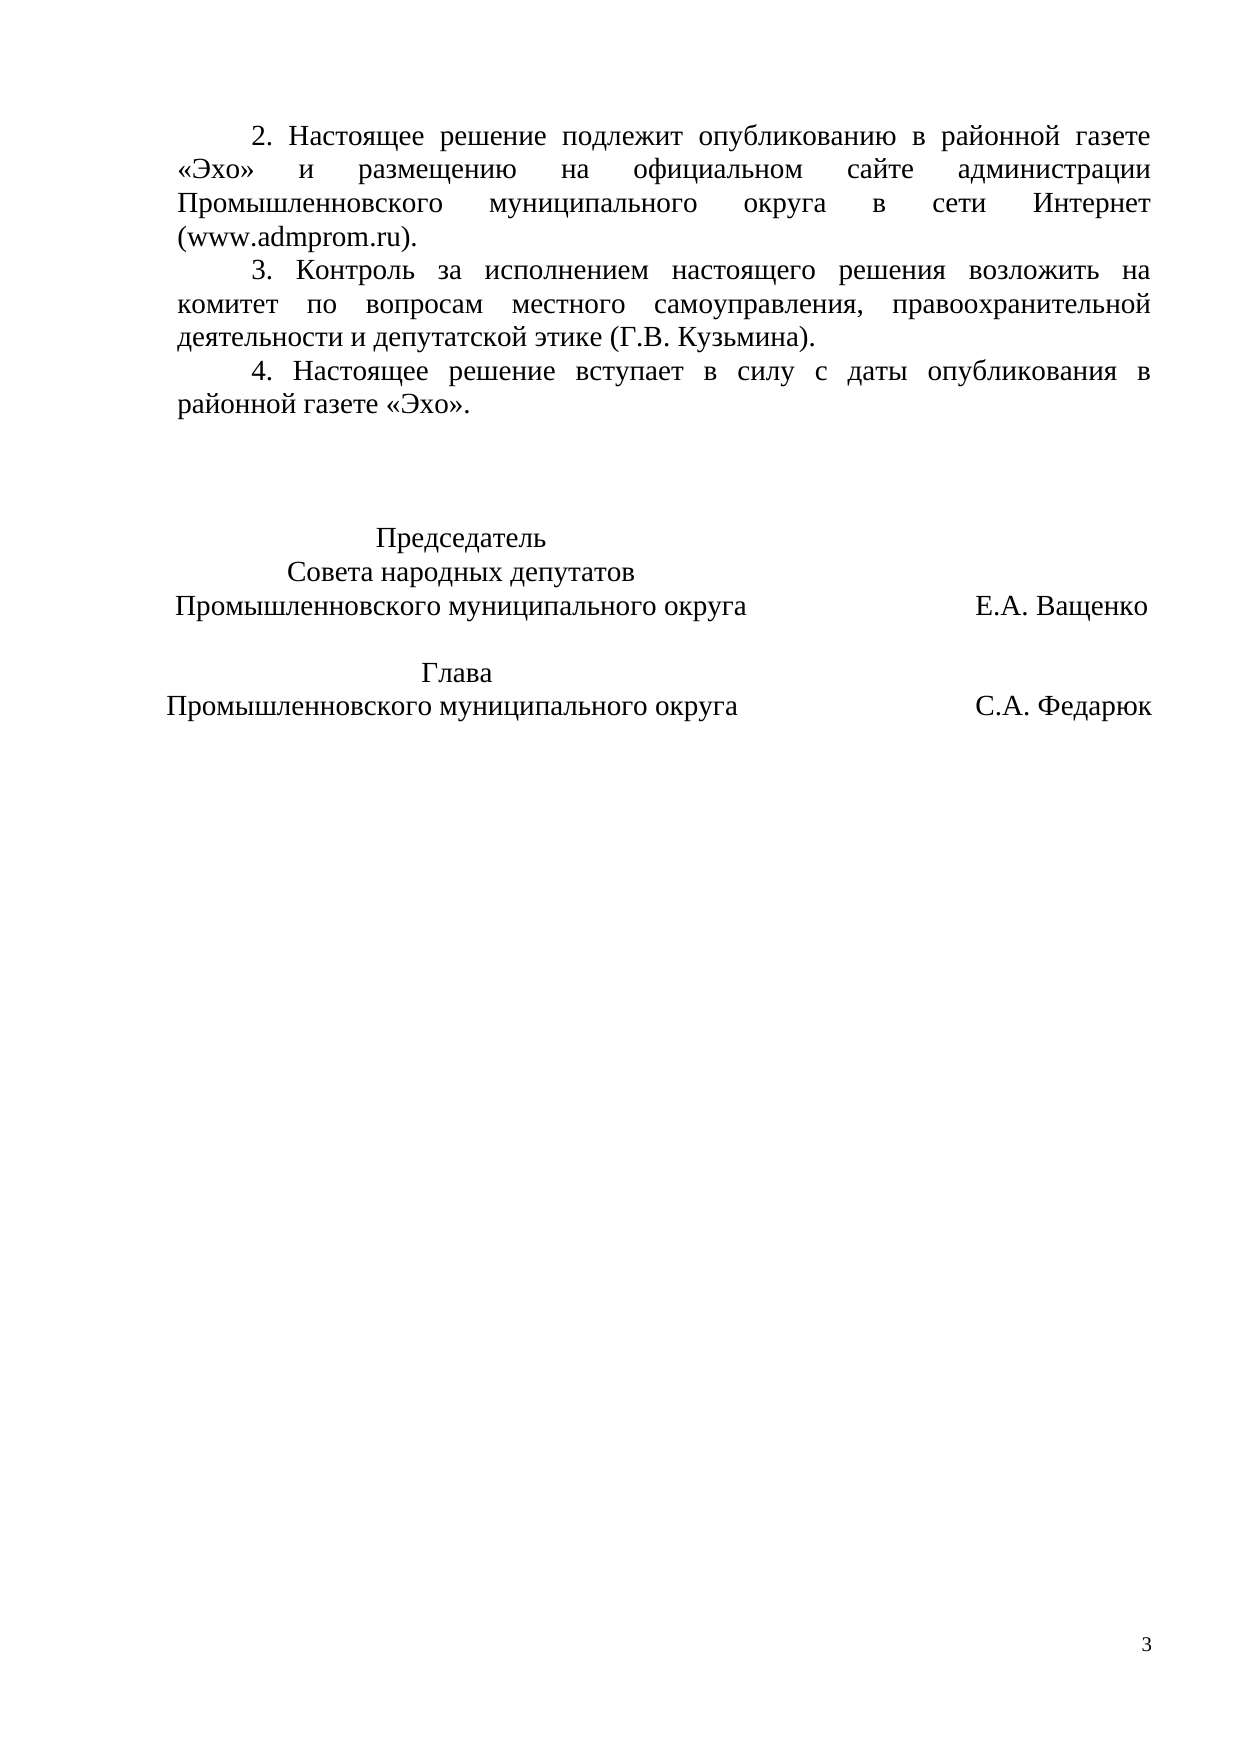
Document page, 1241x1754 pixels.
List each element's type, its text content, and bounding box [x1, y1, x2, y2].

text 3. Контроль за исполнением настоящего решения возложить на комитет по вопросам местного самоуправления, правоохранительной деятельности и депутатской этике (Г.В. Кузьмина). [177, 252, 1152, 353]
table_header Е.А. Ващенко [767, 420, 1152, 688]
table_cell Промышленновского муниципального округа [155, 688, 767, 722]
table_header Председатель Совета народных депутатов Промышленновского муниципального округа Глава [155, 420, 767, 688]
text 2. Настоящее решение подлежит опубликованию в районной газете «Эхо» и размещению на официальном сайте администрации Промышленновского муниципального округа в сети Интернет (www.admprom.ru). [177, 118, 1152, 252]
table_cell С.А. Федарюк [767, 688, 1152, 722]
text 4. Настоящее решение вступает в силу с даты опубликования в районной газете «Эхо». [177, 353, 1152, 420]
